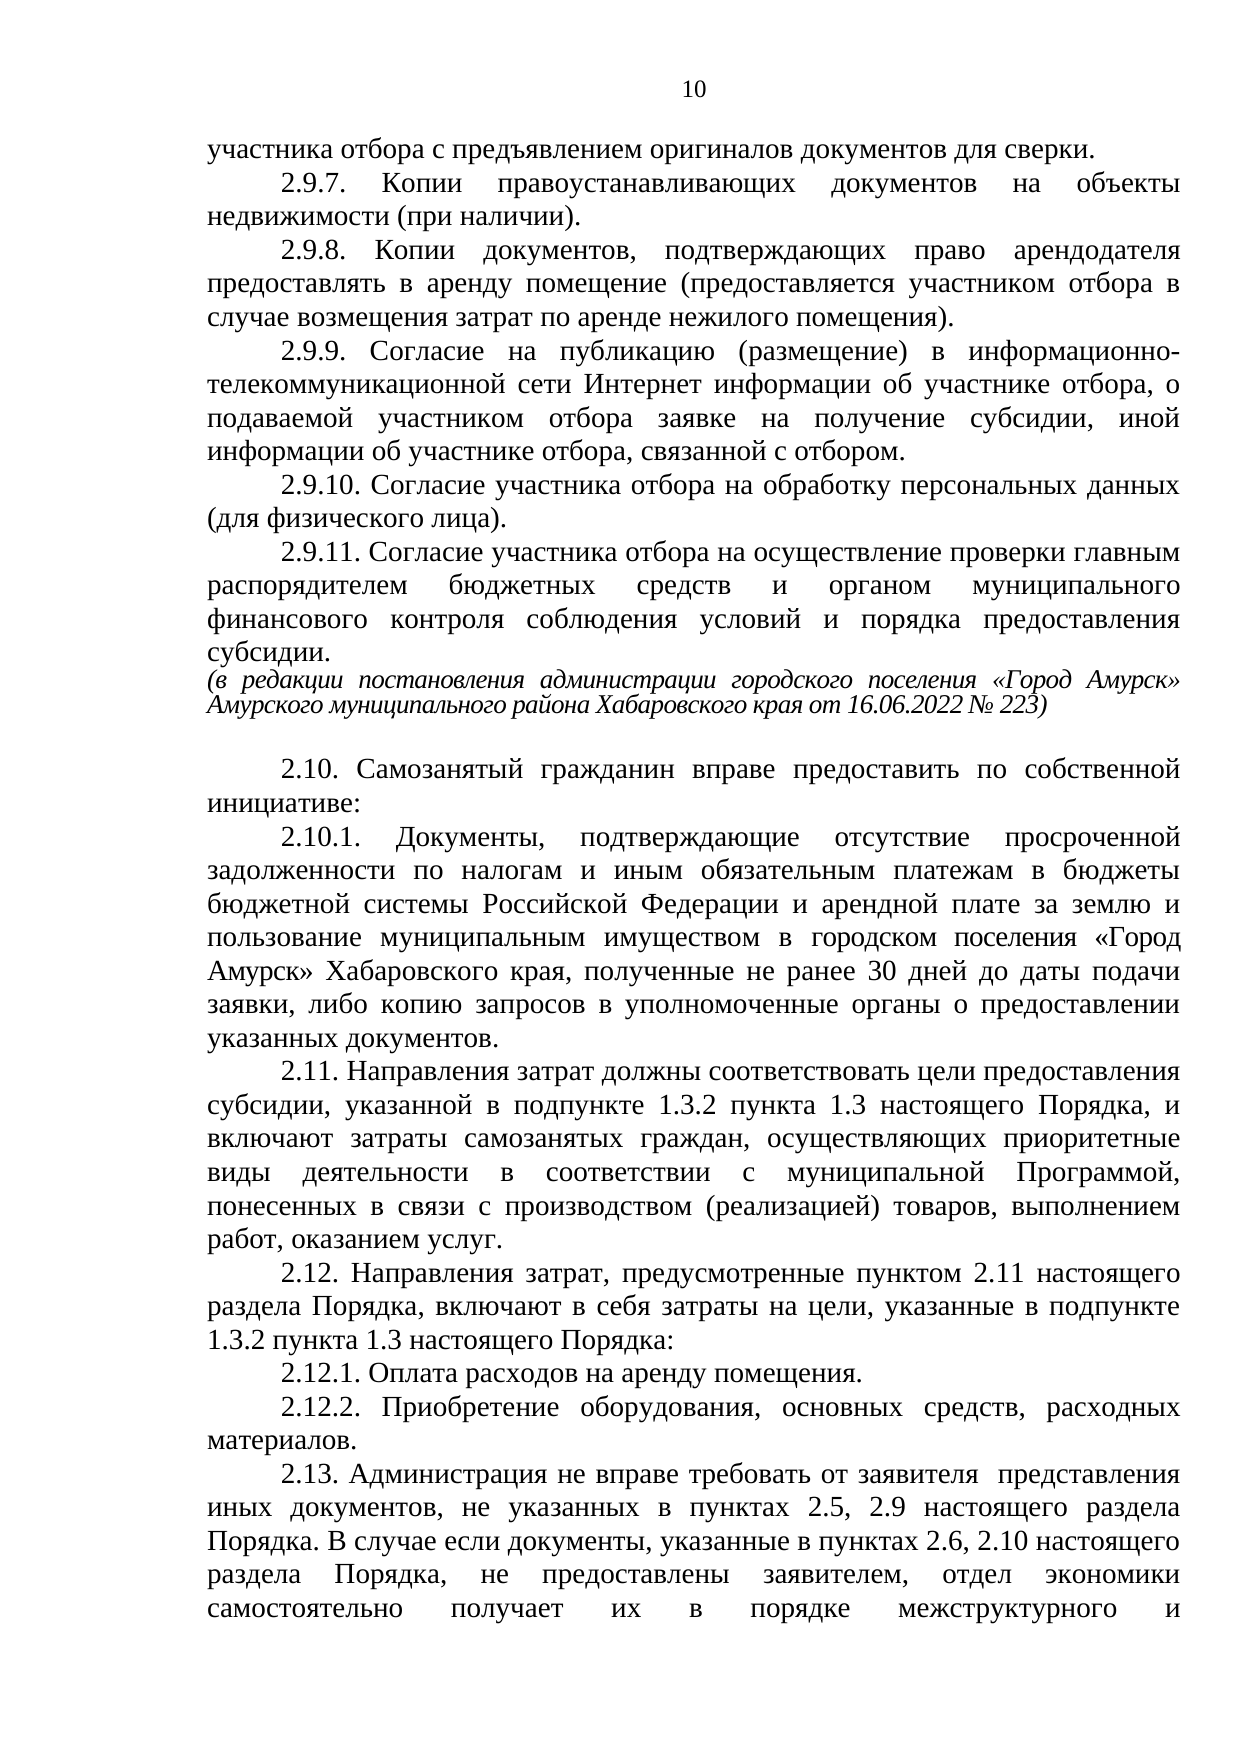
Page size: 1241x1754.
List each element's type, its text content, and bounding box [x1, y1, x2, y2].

text 2.9.10. Согласие участника отбора на обработку персональных данных (для физического лица). [207, 467, 1181, 534]
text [207, 1456, 1181, 1624]
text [207, 131, 1181, 165]
text 2.10. Самозанятый гражданин вправе предоставить по собственной инициативе: [207, 752, 1181, 819]
text (в редакции постановления администрации городского поселения «Город Амурск» Амурского муниципального района Хабаровского края от 16.06.2022 № 223) [207, 668, 1181, 718]
text 2.11. Направления затрат должны соответствовать цели предоставления субсидии, указанной в подпункте 1.3.2 пункта 1.3 настоящего Порядка, и включают затраты самозанятых граждан, осуществляющих приоритетные виды деятельности в соответствии с муниципальной Программой, понесенных в связи с производством (реализацией) товаров, выполнением работ, оказанием услуг. [207, 1053, 1181, 1255]
text 2.12.1. Оплата расходов на аренду помещения. [207, 1355, 1181, 1389]
text 2.9.11. Согласие участника отбора на осуществление проверки главным распорядителем бюджетных средств и органом муниципального финансового контроля соблюдения условий и порядка предоставления субсидии. [207, 534, 1181, 668]
text 2.9.8. Копии документов, подтверждающих право арендодателя предоставлять в аренду помещение (предоставляется участником отбора в случае возмещения затрат по аренде нежилого помещения). [207, 232, 1181, 333]
text 2.9.9. Согласие на публикацию (размещение) в информационно-телекоммуникационной сети Интернет информации об участнике отбора, о подаваемой участником отбора заявке на получение субсидии, иной информации об участнике отбора, связанной с отбором. [207, 333, 1181, 467]
text 2.12.2. Приобретение оборудования, основных средств, расходных материалов. [207, 1389, 1181, 1456]
text 2.9.7. Копии правоустанавливающих документов на объекты недвижимости (при наличии). [207, 165, 1181, 232]
text 2.12. Направления затрат, предусмотренные пунктом 2.11 настоящего раздела Порядка, включают в себя затраты на цели, указанные в подпункте 1.3.2 пункта 1.3 настоящего Порядка: [207, 1255, 1181, 1355]
text 2.10.1. Документы, подтверждающие отсутствие просроченной задолженности по налогам и иным обязательным платежам в бюджеты бюджетной системы Российской Федерации и арендной плате за землю и пользование муниципальным имуществом в городском поселения «Город Амурск» Хабаровского края, полученные не ранее 30 дней до даты подачи заявки, либо копию запросов в уполномоченные органы о предоставлении указанных документов. [207, 819, 1181, 1053]
